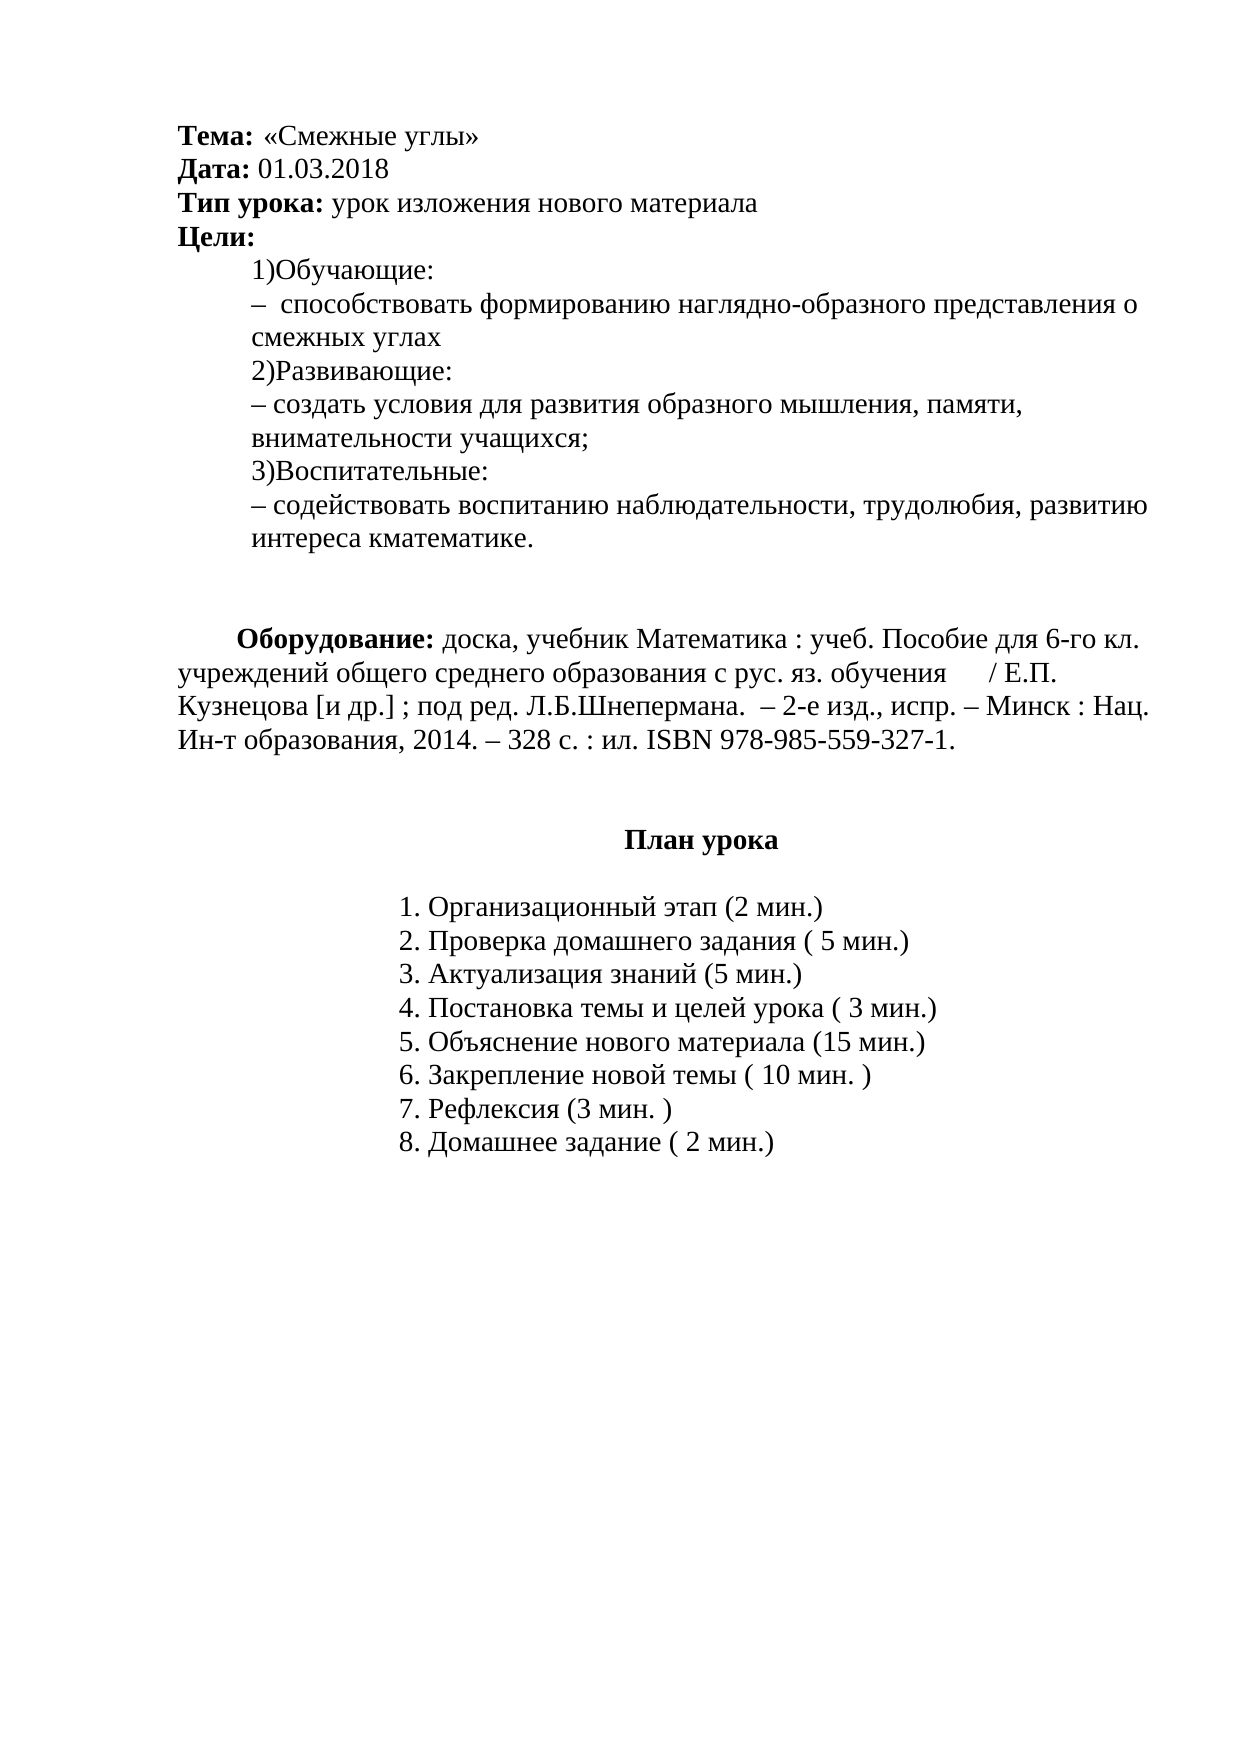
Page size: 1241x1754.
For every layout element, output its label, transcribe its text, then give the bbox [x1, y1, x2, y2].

text 8. Домашнее задание ( 2 мин.) [399, 1124, 1152, 1158]
text Тип урока: урок изложения нового материала [177, 185, 1152, 219]
text 3)Воспитательные: [251, 453, 1152, 487]
text 5. Объяснение нового материала (15 мин.) [399, 1024, 1152, 1057]
text План урока [177, 822, 1152, 856]
text 7. Рефлексия (3 мин. ) [399, 1091, 1152, 1124]
text 4. Постановка темы и целей урока ( 3 мин.) [399, 990, 1152, 1024]
text 6. Закрепление новой темы ( 10 мин. ) [399, 1057, 1152, 1091]
text Тема: «Смежные углы» [177, 118, 1152, 152]
text – создать условия для развития образного мышления, памяти, внимательности учащихся; [251, 386, 1152, 453]
text 3. Актуализация знаний (5 мин.) [399, 957, 1152, 990]
text Цели: [177, 219, 1152, 252]
text 1. Организационный этап (2 мин.) [399, 889, 1152, 923]
text Дата: 01.03.2018 [177, 152, 1152, 185]
text 1)Обучающие: [177, 252, 1152, 286]
text – способствовать формированию наглядно-образного представления о смежных углах [251, 286, 1152, 353]
text – содействовать воспитанию наблюдательности, трудолюбия, развитию интереса кматематике. [251, 487, 1152, 554]
text 2)Развивающие: [251, 353, 1152, 386]
text 2. Проверка домашнего задания ( 5 мин.) [399, 923, 1152, 957]
text Оборудование: доска, учебник Математика : учеб. Пособие для 6-го кл. учреждений общего среднего образования с рус. яз. обучения / Е.П. Кузнецова [и др.] ; под ред. Л.Б.Шнепермана. – 2-е изд., испр. – Минск : Нац. Ин-т образования, 2014. – 328 с. : ил. ISBN 978-985-559-327-1. [177, 621, 1152, 755]
